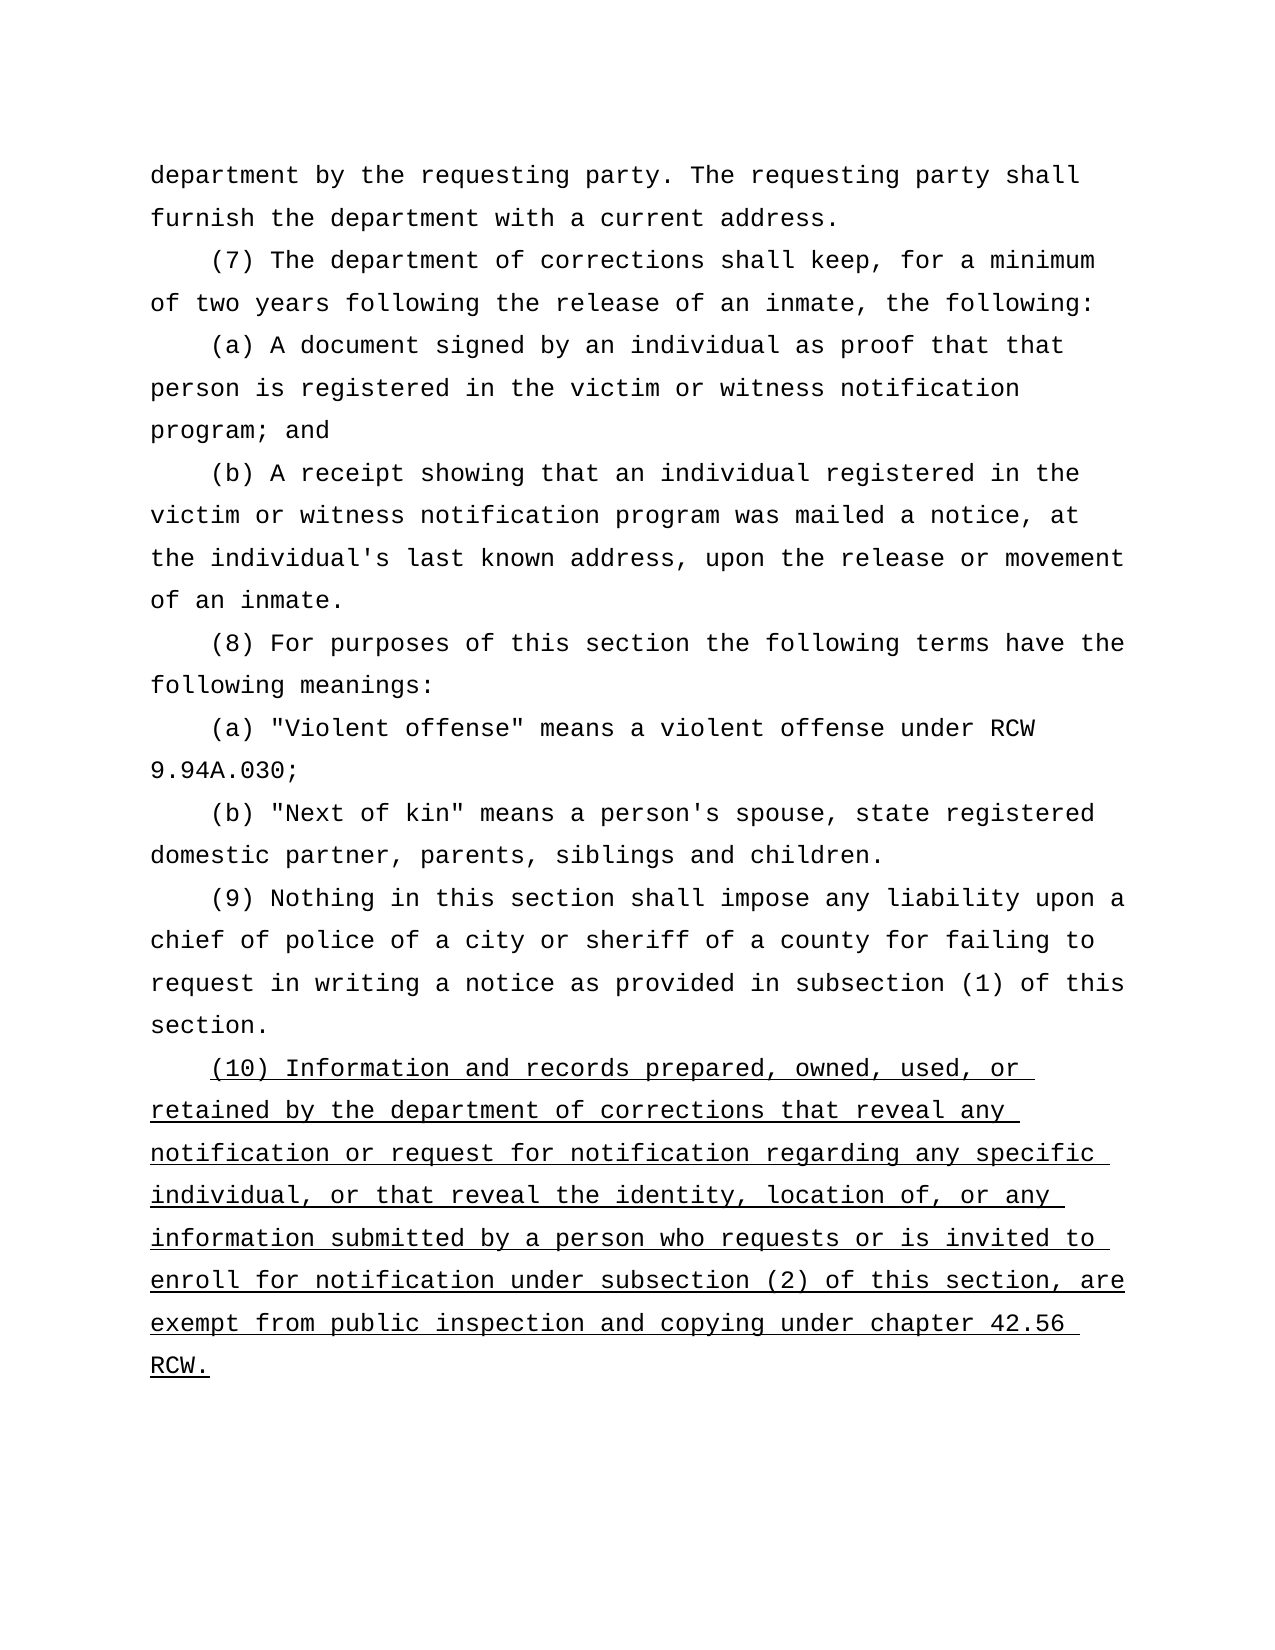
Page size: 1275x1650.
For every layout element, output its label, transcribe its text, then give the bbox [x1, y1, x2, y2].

text (a) "Violent offense" means a violent offense under RCW 9.94A.030; [150, 702, 1125, 787]
text (b) "Next of kin" means a person's spouse, state registered domestic partner, parents, siblings and children. [150, 787, 1125, 872]
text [150, 150, 1125, 235]
text (7) The department of corrections shall keep, for a minimum of two years following the release of an inmate, the following: [150, 235, 1125, 320]
text (9) Nothing in this section shall impose any liability upon a chief of police of a city or sheriff of a county for failing to request in writing a notice as provided in subsection (1) of this section. [150, 872, 1125, 1042]
text (10) Information and records prepared, owned, used, or retained by the department of corrections that reveal any notification or request for notification regarding any specific individual, or that reveal the identity, location of, or any information submitted by a person who requests or is invited to enroll for notification under subsection (2) of this section, are exempt from public inspection and copying under chapter 42.56 RCW. [150, 1042, 1125, 1291]
text (10) Information and records prepared, owned, used, or retained by the department of corrections that reveal any notification or request for notification regarding any specific individual, or that reveal the identity, location of, or any information submitted by a person who requests or is invited to enroll for notification under subsection (2) of this section, are exempt from public inspection and copying under chapter 42.56 RCW. [150, 1293, 1125, 1382]
text (8) For purposes of this section the following terms have the following meanings: [150, 617, 1125, 702]
text (a) A document signed by an individual as proof that that person is registered in the victim or witness notification program; and [150, 320, 1125, 447]
text (b) A receipt showing that an individual registered in the victim or witness notification program was mailed a notice, at the individual's last known address, upon the release or movement of an inmate. [150, 447, 1125, 617]
